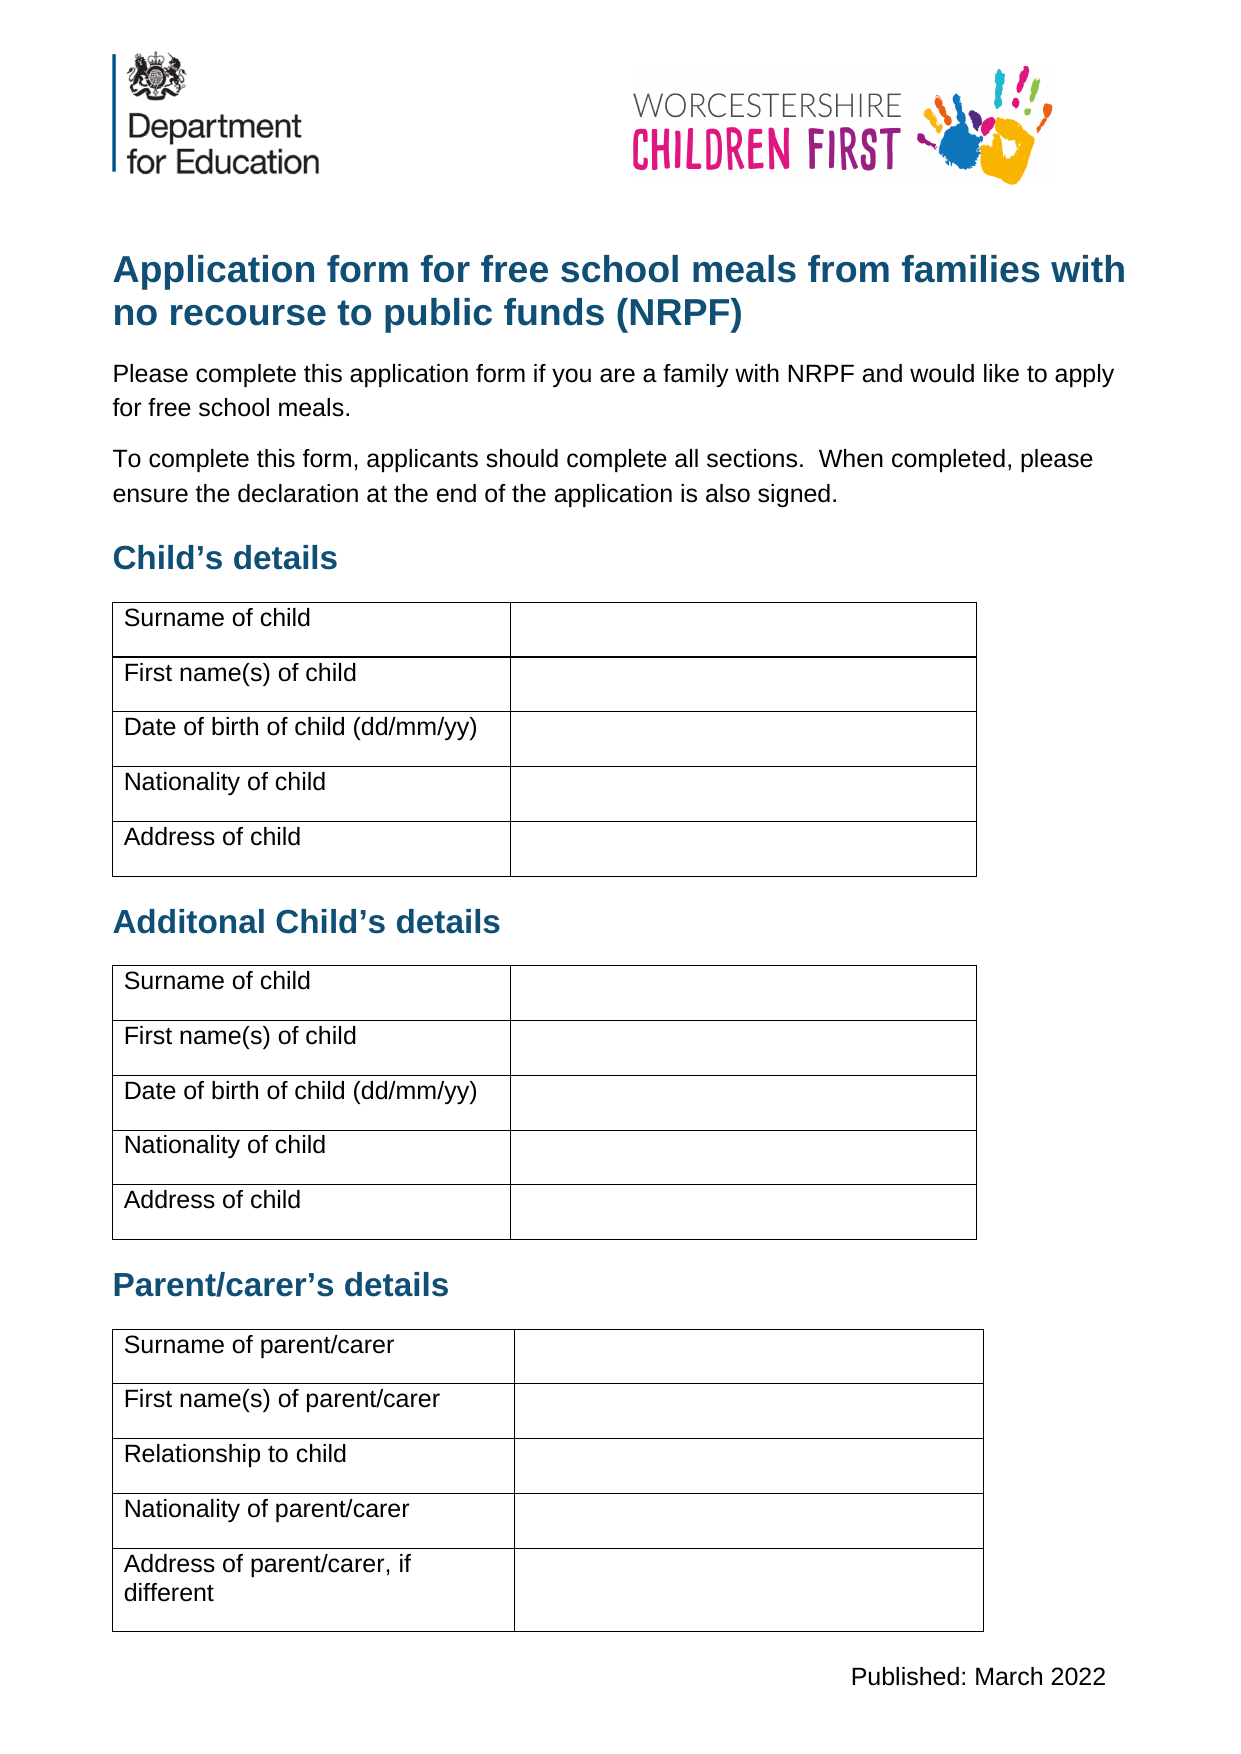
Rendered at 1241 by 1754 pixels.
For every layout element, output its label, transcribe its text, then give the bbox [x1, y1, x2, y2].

text Please complete this application form if you are a family with NRPF and would like to apply for free school meals. [112, 359, 1128, 422]
subtitle Application form for free school meals from families with no recourse to public funds (NRPF) [112, 247, 1128, 334]
table_cell Date of birth of child (dd/mm/yy) [113, 712, 510, 766]
table_header [511, 966, 976, 1020]
text To complete this form, applicants should complete all sections. When completed, please ensure the declaration at the end of the application is also signed. [112, 444, 1128, 507]
table_cell Relationship to child [113, 1439, 514, 1493]
table_cell [515, 1494, 983, 1548]
table_header [511, 603, 976, 656]
table_cell First name(s) of parent/carer [113, 1384, 514, 1438]
subtitle Child’s details [112, 538, 1128, 577]
table_cell [511, 1185, 976, 1239]
table_cell [511, 658, 976, 711]
table_cell First name(s) of child [113, 658, 510, 711]
table_cell [511, 1076, 976, 1129]
table_cell Address of parent/carer, if different [113, 1549, 514, 1631]
table_cell [511, 767, 976, 821]
subtitle Parent/carer’s details [112, 1265, 1128, 1303]
table_cell Nationality of child [113, 767, 510, 821]
table_cell Nationality of child [113, 1131, 510, 1184]
table_cell [515, 1549, 983, 1631]
table_cell [511, 1021, 976, 1075]
table_cell Date of birth of child (dd/mm/yy) [113, 1076, 510, 1129]
subtitle Additonal Child’s details [112, 902, 1128, 940]
table_header [515, 1330, 983, 1383]
table_cell [511, 1131, 976, 1184]
table_cell [515, 1439, 983, 1493]
picture [112, 44, 333, 185]
table_cell [515, 1384, 983, 1438]
table_cell Address of child [113, 822, 510, 876]
picture [633, 66, 1053, 185]
table_header Surname of parent/carer [113, 1330, 514, 1383]
table_cell Nationality of parent/carer [113, 1494, 514, 1548]
table_header Surname of child [113, 603, 510, 656]
table_cell First name(s) of child [113, 1021, 510, 1075]
table_cell [511, 822, 976, 876]
table_cell [511, 712, 976, 766]
table_header Surname of child [113, 966, 510, 1020]
table_cell Address of child [113, 1185, 510, 1239]
